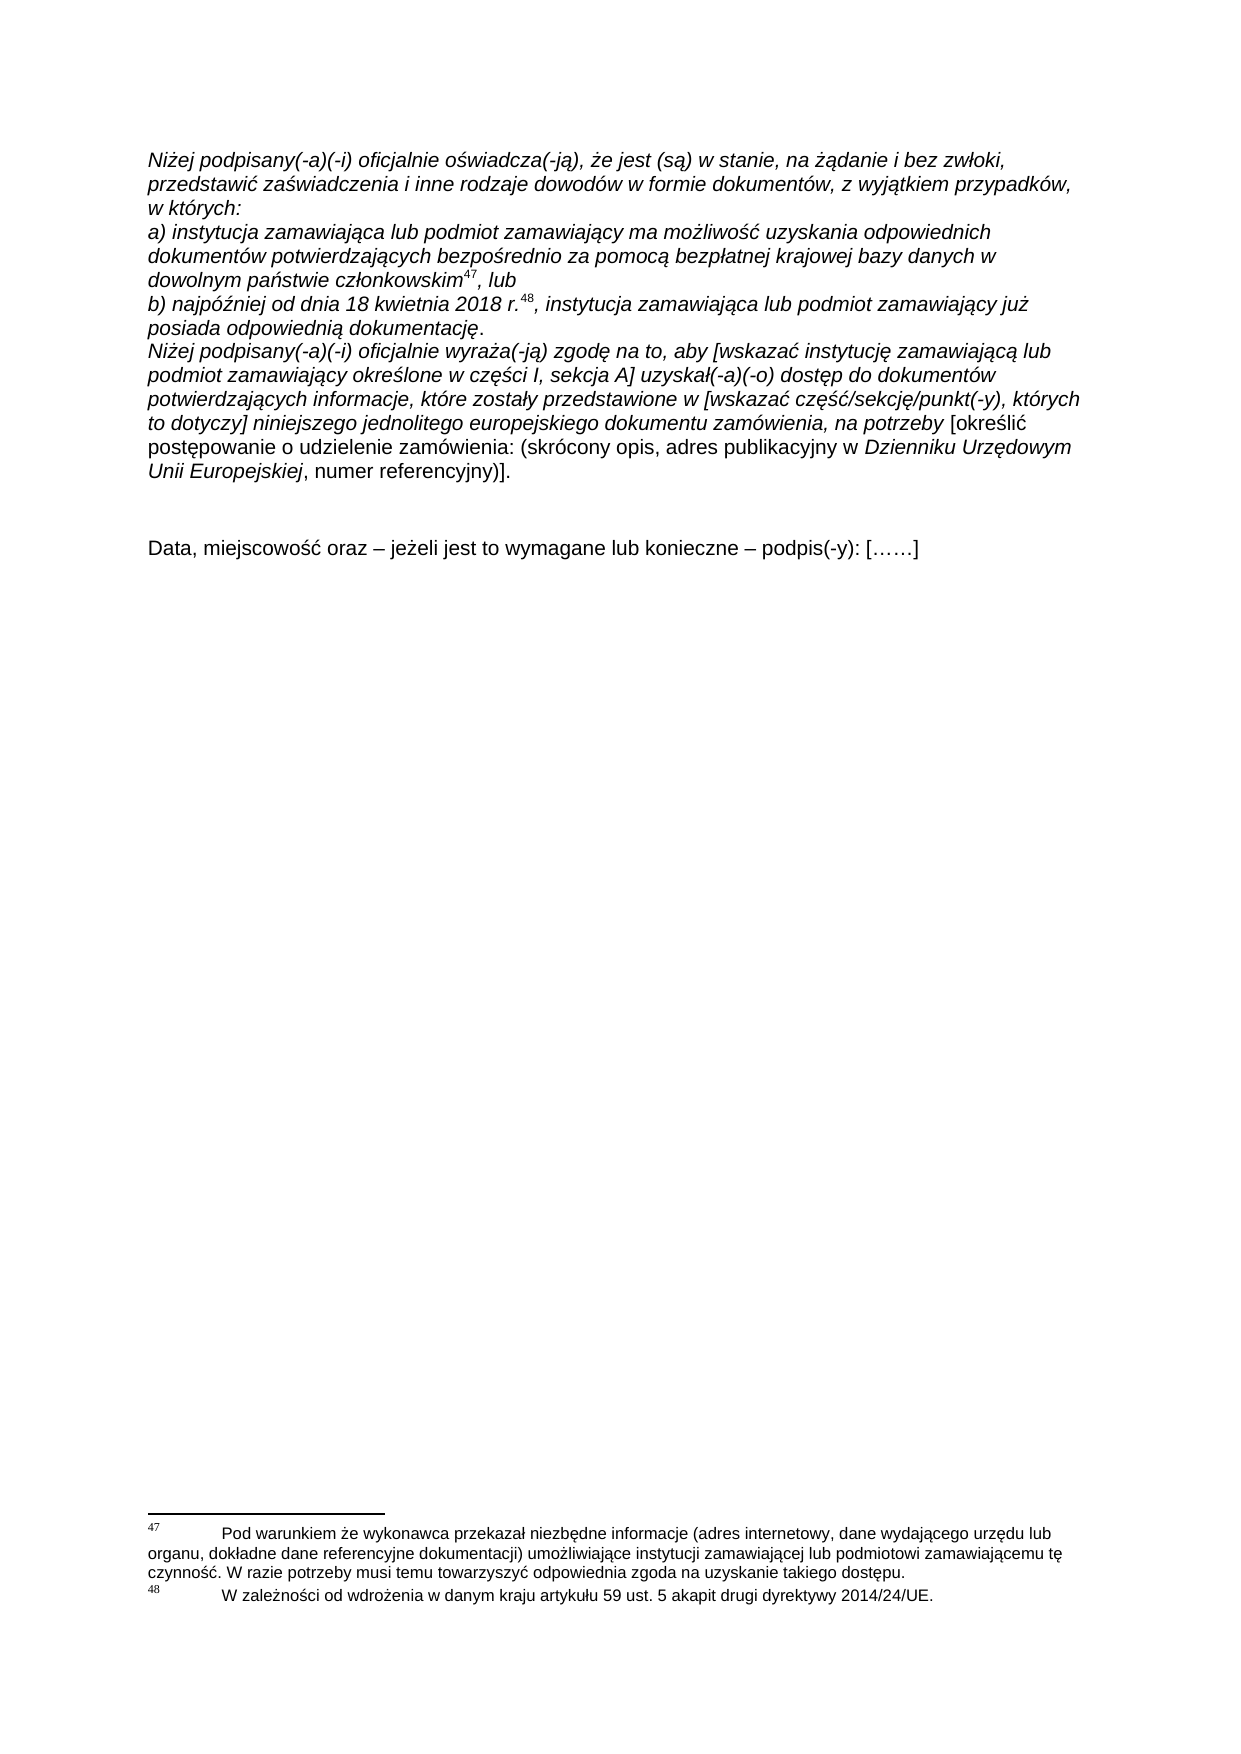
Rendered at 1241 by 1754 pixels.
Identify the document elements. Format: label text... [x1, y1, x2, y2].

text Niżej podpisany(-a)(-i) oficjalnie wyraża(-ją) zgodę na to, aby [wskazać instytucję zamawiającą lub podmiot zamawiający określone w części I, sekcja A] uzyskał(-a)(-o) dostęp do dokumentów potwierdzających informacje, które zostały przedstawione w [wskazać część/sekcję/punkt(-y), których to dotyczy] niniejszego jednolitego europejskiego dokumentu zamówienia, na potrzeby [określić postępowanie o udzielenie zamówienia: (skrócony opis, adres publikacyjny w Dzienniku Urzędowym Unii Europejskiej, numer referencyjny)]. [148, 339, 1093, 483]
text Data, miejscowość oraz – jeżeli jest to wymagane lub konieczne – podpis(-y): [……] [148, 536, 1093, 560]
text Niżej podpisany(-a)(-i) oficjalnie oświadcza(-ją), że jest (są) w stanie, na żądanie i bez zwłoki, przedstawić zaświadczenia i inne rodzaje dowodów w formie dokumentów, z wyjątkiem przypadków, w których: [148, 148, 1093, 219]
text a) instytucja zamawiająca lub podmiot zamawiający ma możliwość uzyskania odpowiednich dokumentów potwierdzających bezpośrednio za pomocą bezpłatnej krajowej bazy danych w dowolnym państwie członkowskim, lub [148, 219, 1093, 291]
text b) najpóźniej od dnia 18 kwietnia 2018 r., instytucja zamawiająca lub podmiot zamawiający już posiada odpowiednią dokumentację. [148, 291, 1093, 339]
